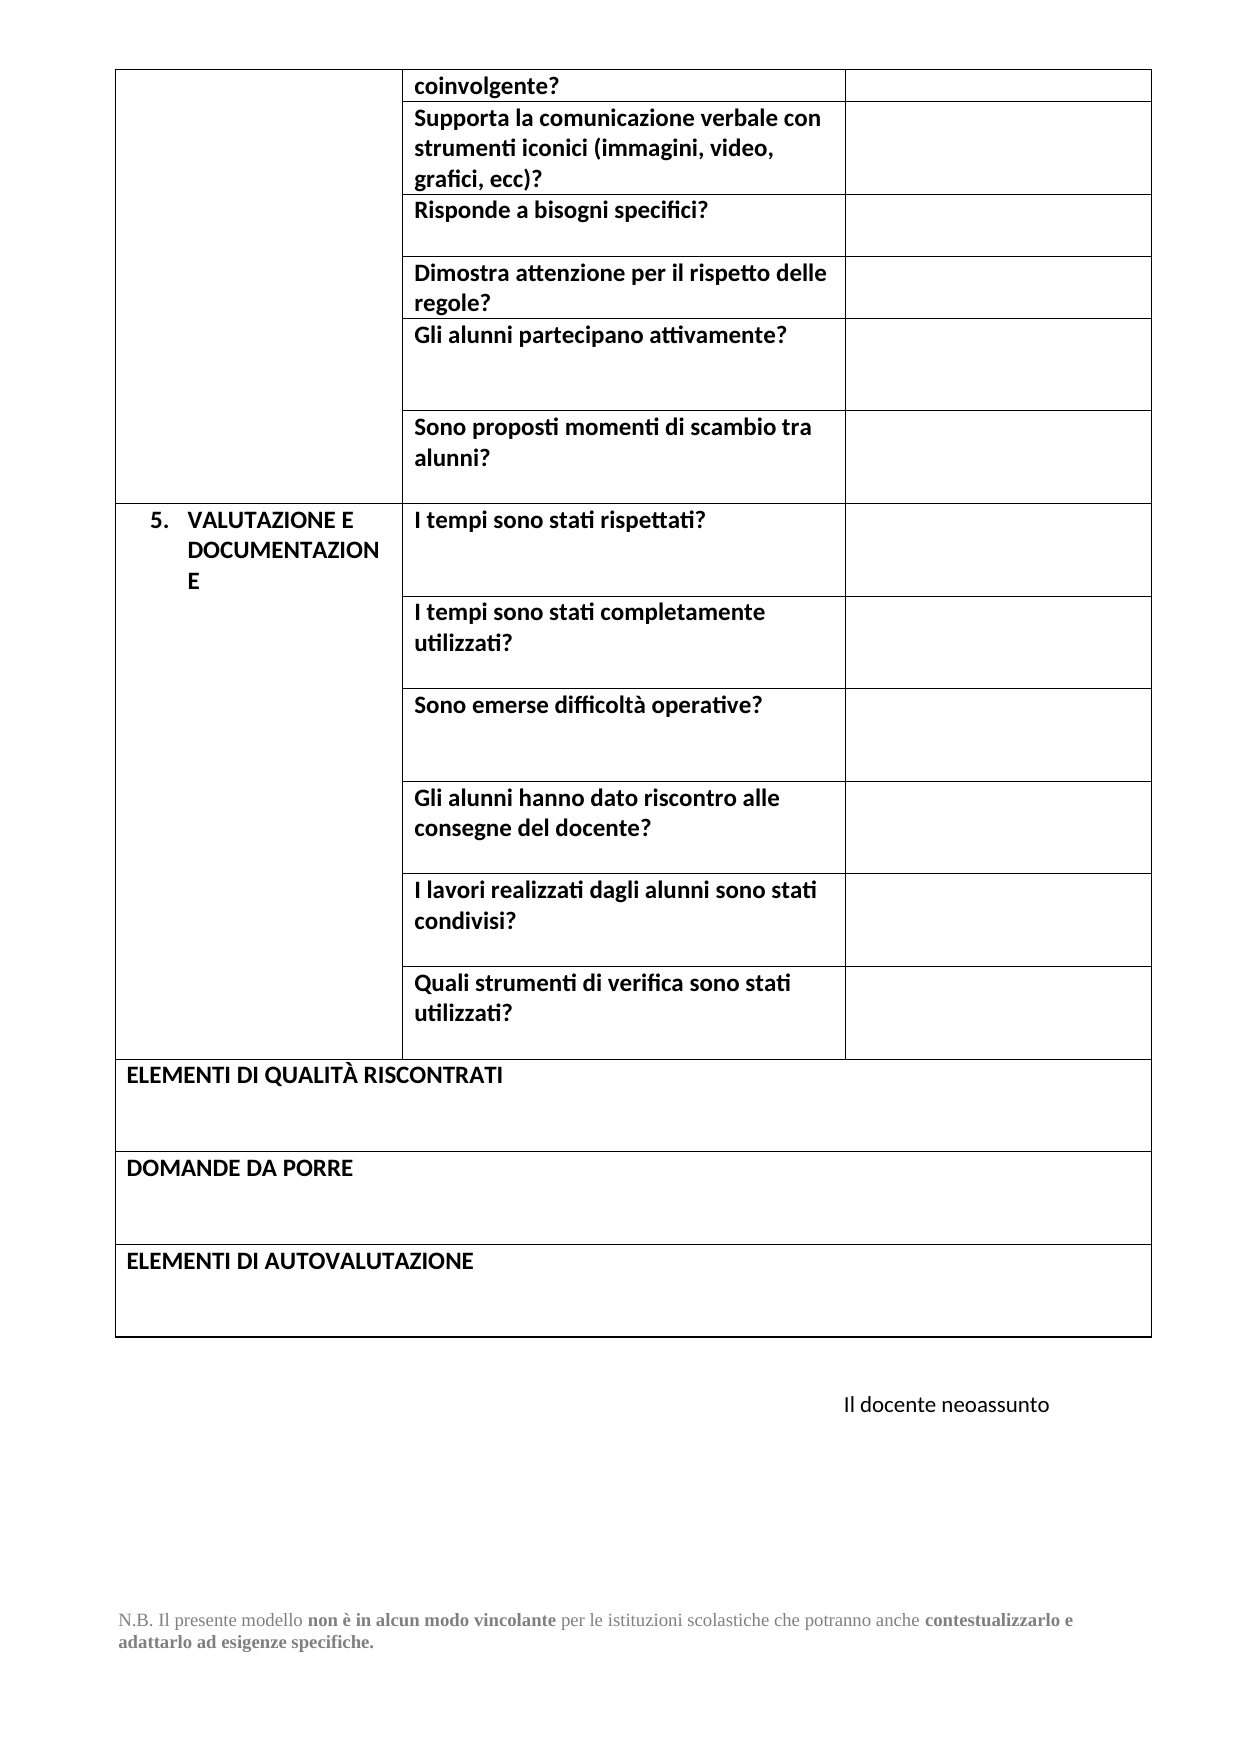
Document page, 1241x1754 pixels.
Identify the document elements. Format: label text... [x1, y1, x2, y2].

table_cell Sono proposti momenti di scambio tra alunni? [403, 411, 845, 503]
table_cell Gli alunni hanno dato riscontro alle consegne del docente? [403, 782, 845, 873]
table_cell Supporta la comunicazione verbale con strumenti iconici (immagini, video, grafici, ecc)? [403, 102, 845, 193]
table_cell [403, 70, 845, 101]
table_cell [846, 195, 1151, 256]
table_cell I lavori realizzati dagli alunni sono stati condivisi? [403, 874, 845, 966]
table_cell [846, 689, 1151, 781]
table_cell [846, 102, 1151, 193]
table_cell Dimostra attenzione per il rispetto delle regole? [403, 257, 845, 318]
table_cell VALUTAZIONE E DOCUMENTAZIONE [116, 504, 402, 1058]
table_cell [846, 411, 1151, 503]
table_cell [846, 257, 1151, 318]
table_cell [846, 782, 1151, 873]
table_cell [846, 319, 1151, 410]
table_cell [846, 70, 1151, 101]
table_cell DOMANDE DA PORRE [116, 1152, 1151, 1244]
text Il docente neoassunto [118, 1390, 1122, 1418]
table_cell [846, 597, 1151, 688]
table_cell [846, 967, 1151, 1058]
table_cell [846, 874, 1151, 966]
table_cell Elementi di qualità riscontrati [116, 1060, 1151, 1151]
table_cell [846, 504, 1151, 596]
table_cell I tempi sono stati rispettati? [403, 504, 845, 596]
table_cell ELEMENTI DI AUTOVALUTAZIONE [116, 1245, 1151, 1336]
table_cell Quali strumenti di verifica sono stati utilizzati? [403, 967, 845, 1058]
table_cell Gli alunni partecipano attivamente? [403, 319, 845, 410]
table_cell Risponde a bisogni specifici? [403, 195, 845, 256]
table_cell I tempi sono stati completamente utilizzati? [403, 597, 845, 688]
table_cell Sono emerse difficoltà operative? [403, 689, 845, 781]
